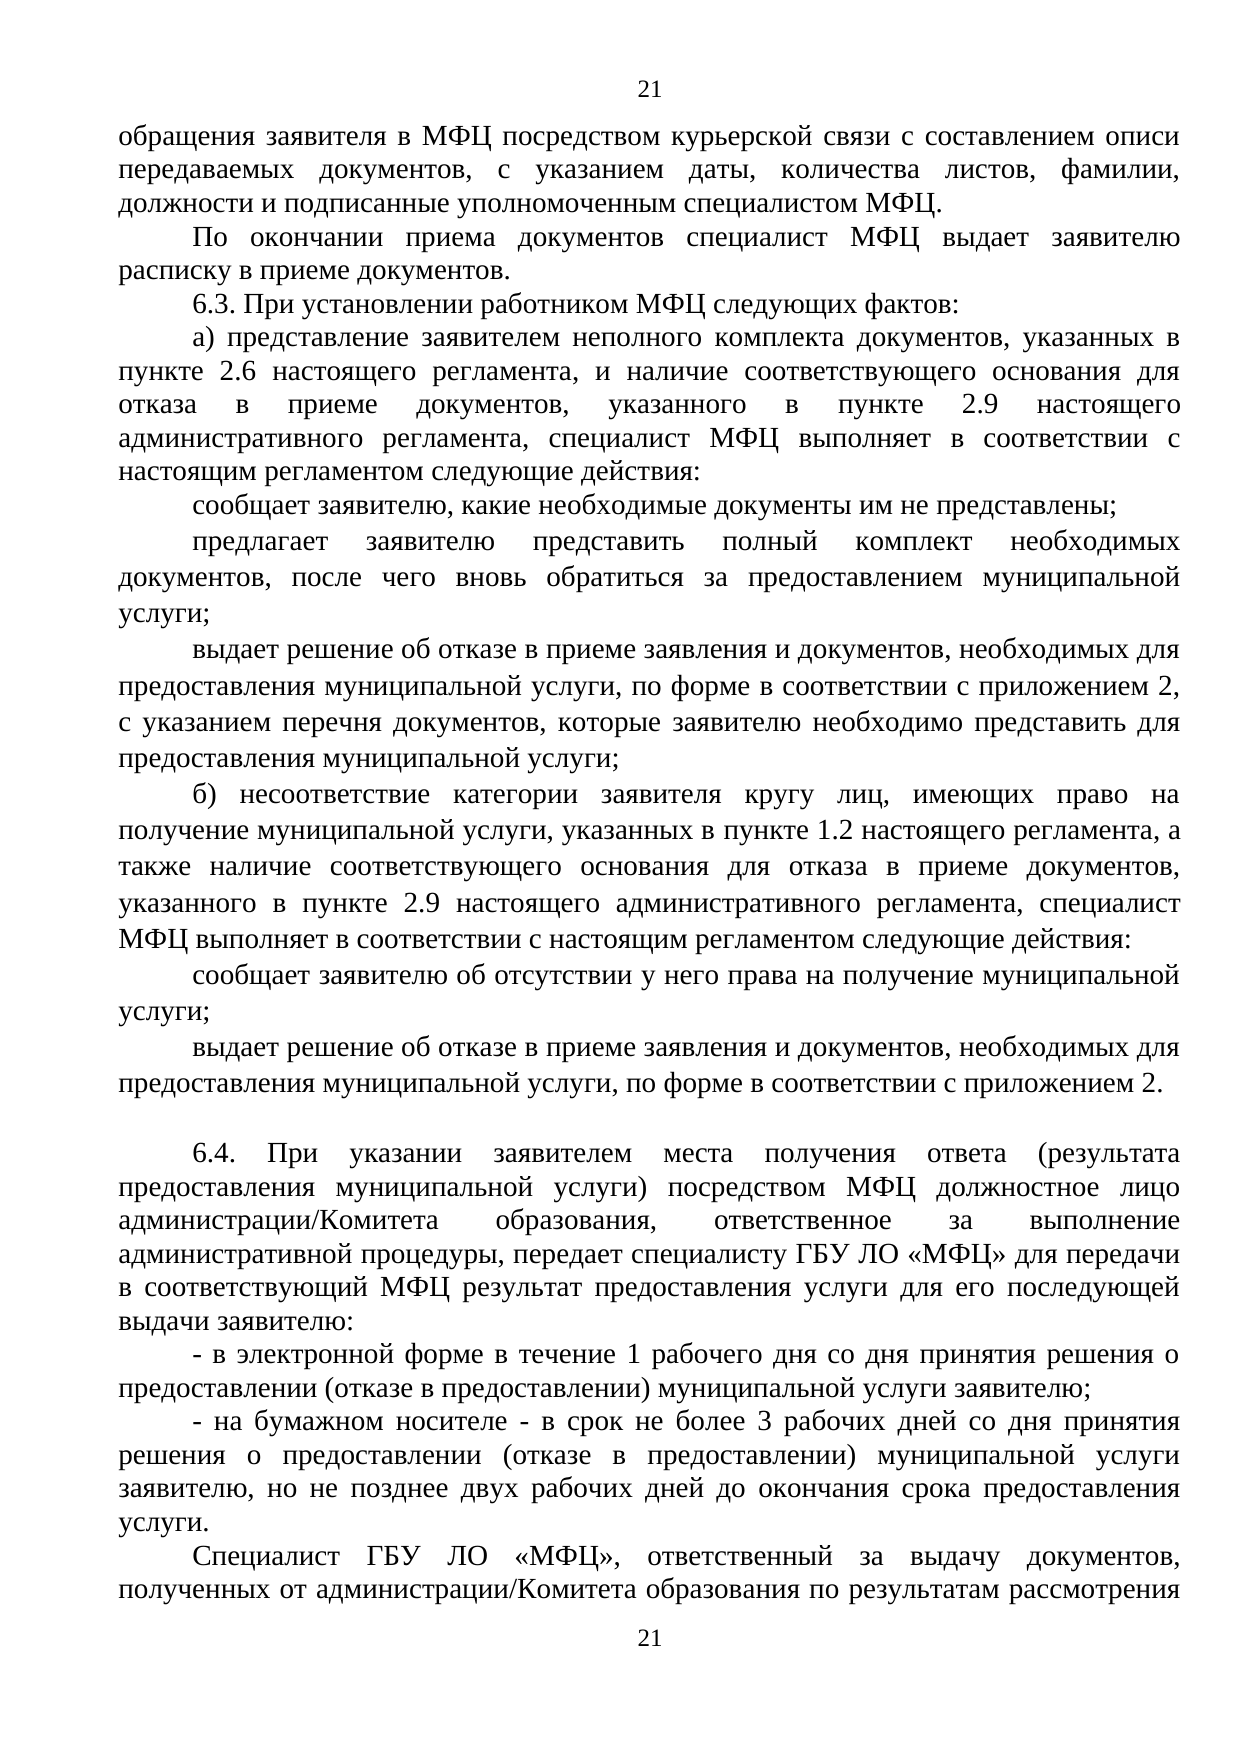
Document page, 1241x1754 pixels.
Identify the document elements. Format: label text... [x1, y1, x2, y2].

text сообщает заявителю, какие необходимые документы им не представлены; [118, 487, 1181, 521]
text выдает решение об отказе в приеме заявления и документов, необходимых для предоставления муниципальной услуги, по форме в соответствии с приложением 2, с указанием перечня документов, которые заявителю необходимо представить для предоставления муниципальной услуги; [118, 632, 1181, 774]
text - в электронной форме в течение 1 рабочего дня со дня принятия решения о предоставлении (отказе в предоставлении) муниципальной услуги заявителю; [118, 1336, 1181, 1403]
text 6.4. При указании заявителем места получения ответа (результата предоставления муниципальной услуги) посредством МФЦ должностное лицо администрации/Комитета образования, ответственное за выполнение административной процедуры, передает специалисту ГБУ ЛО «МФЦ» для передачи в соответствующий МФЦ результат предоставления услуги для его последующей выдачи заявителю: [118, 1135, 1181, 1336]
text предлагает заявителю представить полный комплект необходимых документов, после чего вновь обратиться за предоставлением муниципальной услуги; [118, 523, 1181, 629]
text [118, 118, 1181, 219]
text сообщает заявителю об отсутствии у него права на получение муниципальной услуги; [118, 957, 1181, 1027]
text б) несоответствие категории заявителя кругу лиц, имеющих право на получение муниципальной услуги, указанных в пункте 1.2 настоящего регламента, а также наличие соответствующего основания для отказа в приеме документов, указанного в пункте 2.9 настоящего административного регламента, специалист МФЦ выполняет в соответствии с настоящим регламентом следующие действия: [118, 776, 1181, 954]
text а) представление заявителем неполного комплекта документов, указанных в пункте 2.6 настоящего регламента, и наличие соответствующего основания для отказа в приеме документов, указанного в пункте 2.9 настоящего административного регламента, специалист МФЦ выполняет в соответствии с настоящим регламентом следующие действия: [118, 319, 1181, 487]
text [118, 1538, 1181, 1605]
text 6.3. При установлении работником МФЦ следующих фактов: [118, 286, 1181, 319]
text выдает решение об отказе в приеме заявления и документов, необходимых для предоставления муниципальной услуги, по форме в соответствии с приложением 2. [118, 1029, 1181, 1099]
text По окончании приема документов специалист МФЦ выдает заявителю расписку в приеме документов. [118, 219, 1181, 286]
text - на бумажном носителе - в срок не более 3 рабочих дней со дня принятия решения о предоставлении (отказе в предоставлении) муниципальной услуги заявителю, но не позднее двух рабочих дней до окончания срока предоставления услуги. [118, 1403, 1181, 1538]
